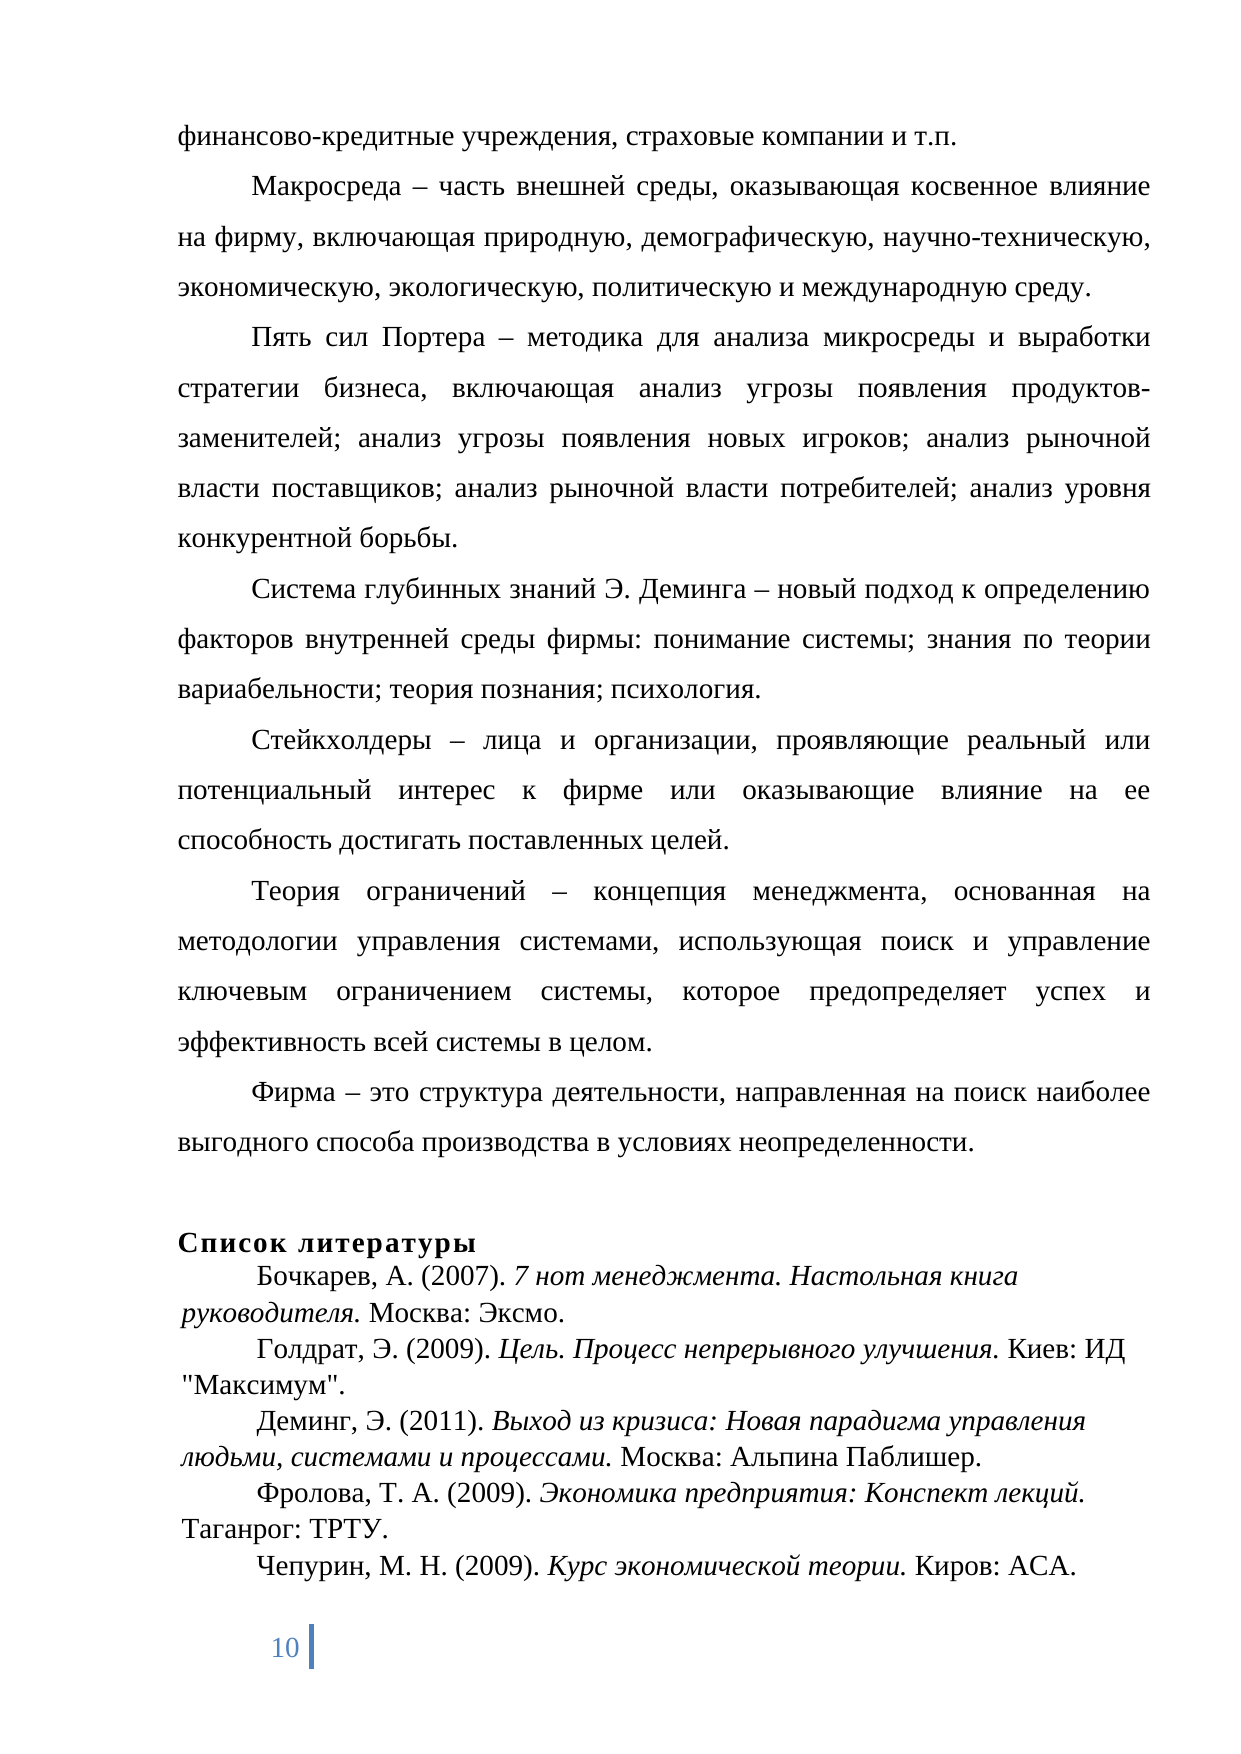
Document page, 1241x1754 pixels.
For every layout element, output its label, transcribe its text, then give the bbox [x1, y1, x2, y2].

text Теория ограничений – концепция менеджмента, основанная на методологии управления системами, использующая поиск и управление ключевым ограничением системы, которое предопределяет успех и эффективность всей системы в целом. [177, 873, 1152, 1057]
text Пять сил Портера – методика для анализа микросреды и выработки стратегии бизнеса, включающая анализ угрозы появления продуктов-заменителей; анализ угрозы появления новых игроков; анализ рыночной власти поставщиков; анализ рыночной власти потребителей; анализ уровня конкурентной борьбы. [177, 319, 1152, 554]
text Фирма – это структура деятельности, направленная на поиск наиболее выгодного способа производства в условиях неопределенности. [177, 1074, 1152, 1158]
text Стейкхолдеры – лица и организации, проявляющие реальный или потенциальный интерес к фирме или оказывающие влияние на ее способность достигать поставленных целей. [177, 722, 1152, 856]
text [177, 118, 1152, 152]
text Система глубинных знаний Э. Деминга – новый подход к определению факторов внутренней среды фирмы: понимание системы; знания по теории вариабельности; теория познания; психология. [177, 571, 1152, 705]
text Макросреда – часть внешней среды, оказывающая косвенное влияние на фирму, включающая природную, демографическую, научно-техническую, экономическую, экологическую, политическую и международную среду. [177, 168, 1152, 303]
